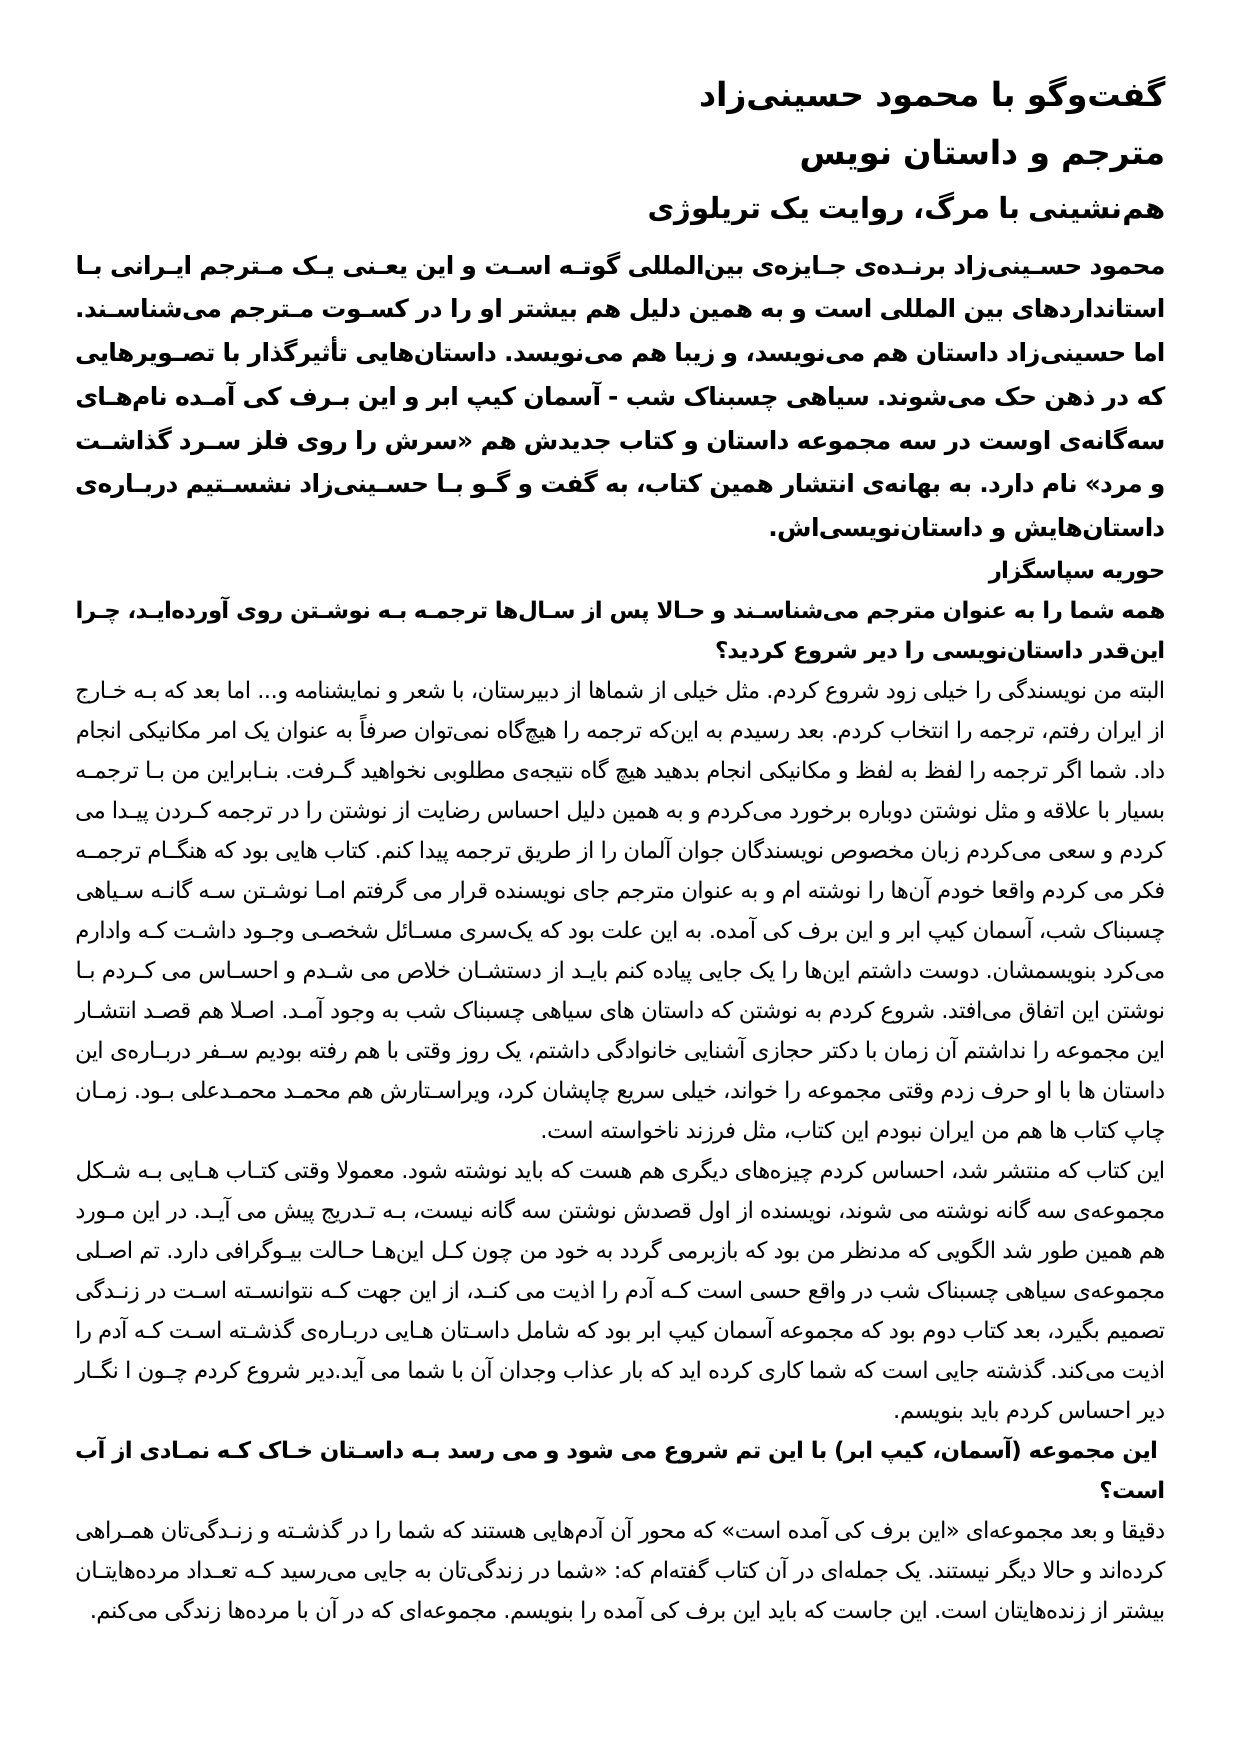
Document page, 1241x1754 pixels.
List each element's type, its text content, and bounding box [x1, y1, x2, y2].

text هم‌نشینی با مرگ، روایت یک تریلوژی [75, 191, 1165, 225]
text گفت‌وگو با محمود حسینی‌زاد [75, 75, 1165, 114]
text البته من نویسندگی را خیلی زود شروع کردم. مثل خیلی از شماها از دبیرستان، با شعر و نمایشنامه و... اما بعد که به خارج از ایران رفتم، ترجمه را انتخاب کردم. بعد رسیدم به این‌که ترجمه را هیچ‌گاه نمی‌توان صرفاً به‌ عنوان یک امر مکانیکی انجام داد. شما اگر ترجمه را لفظ به لفظ و مکانیکی انجام بدهید هیچ گاه نتیجه‌ی مطلوبی نخواهید گرفت. بنابراین من با ترجمه بسیار با علاقه و مثل نوشتن دوباره برخورد می‌کردم و به همین دلیل احساس رضایت از نوشتن را در ترجمه کردن پیدا می کردم و سعی می‌کردم زبان مخصوص نویسندگان جوان آلمان را از طریق ترجمه پیدا کنم. کتاب هایی بود که هنگام ترجمه فکر می کردم واقعا خودم آن‌ها را نوشته ام و به عنوان مترجم جای نویسنده قرار می گرفتم اما نوشتن سه گانه سیاهی چسبناک شب، آسمان کیپ ابر و این برف کی آمده. به این علت بود که یک‌سری مسائل شخصی وجود داشت که وادارم می‌کرد بنویسمشان. دوست داشتم این‌ها را یک جایی پیاده کنم باید از دستشان خلاص می شدم و احساس می کردم با نوشتن این اتفاق می‌افتد. شروع کردم به نوشتن که داستان های سیاهی چسبناک شب به وجود آمد. اصلا هم قصد انتشار این مجموعه را نداشتم آن زمان با دکتر حجازی آشنایی خانوادگی داشتم، یک روز وقتی با هم رفته بودیم سفر درباره‌ی این داستان ها با او حرف زدم وقتی مجموعه را خواند، خیلی سریع چاپشان کرد، ویراستارش هم محمد محمدعلی بود. زمان چاپ کتاب ها هم من ایران نبودم این کتاب، مثل فرزند ناخواسته است. [75, 677, 1165, 1144]
text دقیقا و بعد مجموعه‌ای «این برف کی آمده است» که محور آن آدم‌هایی هستند که شما را در گذشته و زندگی‌تان همراهی کرده‌اند و حالا دیگر نیستند. یک جمله‌ای در آن کتاب گفته‌ام که: «شما در زندگی‌تان به جایی می‌رسید که تعداد مرده‌هایتان بیشتر از زنده‌هایتان است. این جاست که باید این برف کی آمده را بنویسم. مجموعه‌ای که در آن با مرده‌ها زندگی می‌کنم. [75, 1517, 1165, 1624]
text همه شما را به عنوان مترجم می‌شناسند و حالا پس از سال‌ها ترجمه به نوشتن روی آورده‌اید، چرا این‌قدر داستان‌نویسی را دیر شروع کردید؟ [75, 597, 1165, 664]
text محمود حسینی‌زاد برنده‌ی جایزه‌ی بین‌المللی گوته است و این یعنی یک مترجم ایرانی با استانداردهای بین المللی است و به همین دلیل هم بیشتر او را در کسوت مترجم می‌شناسند. اما حسینی‌زاد داستان هم می‌نویسد، و زیبا هم می‌نویسد. داستان‌هایی تأثیرگذار با ‌تصویرهایی که در ذهن حک می‌شوند. سیاهی چسبناک شب - آسمان کیپ ابر و این برف کی آمده نام‌های سه‌گانه‌ی اوست در سه مجموعه داستان و کتاب جدیدش هم «سرش را روی فلز سرد گذاشت و مرد» نام دارد. به بهانه‌ی انتشار همین کتاب، به گفت و گو با حسینی‌زاد نشستیم درباره‌ی داستان‌هایش و داستان‌نویسی‌اش. [75, 251, 1165, 542]
text این کتاب که منتشر شد، احساس کردم چیزه‌های دیگری هم هست که باید نوشته شود. معمولا وقتی کتاب هایی به شکل مجموعه‌ی سه گانه نوشته می شوند، نویسنده از اول قصدش نوشتن سه گانه نیست، به تدریج پیش می آید. در این مورد هم همین طور شد الگویی که مدنظر من بود که بازبرمی گردد به خود من چون کل این‌ها حالت بیوگرافی دارد. تم اصلی مجموعه‌ی سیاهی چسبناک شب در واقع حسی است که آدم را اذیت می کند، از این جهت که نتوانسته است در زندگی تصمیم بگیرد، بعد کتاب دوم بود که مجموعه آسمان کیپ ابر بود که شامل داستان هایی درباره‌ی گذشته است که آدم را اذیت می‌کند. گذشته جایی است که شما کاری کرده اید که بار عذاب وجدان آن با شما می آید.دیر شروع کردم چون ا نگار دیر احساس کردم باید بنویسم. [75, 1157, 1165, 1424]
text این مجموعه (آسمان، کیپ ابر) با این تم شروع می شود و می رسد به داستان خاک که نمادی از آب است؟ [75, 1437, 1165, 1504]
text مترجم و داستان نویس [75, 133, 1165, 172]
text حوریه سپاسگزار [75, 557, 1165, 584]
